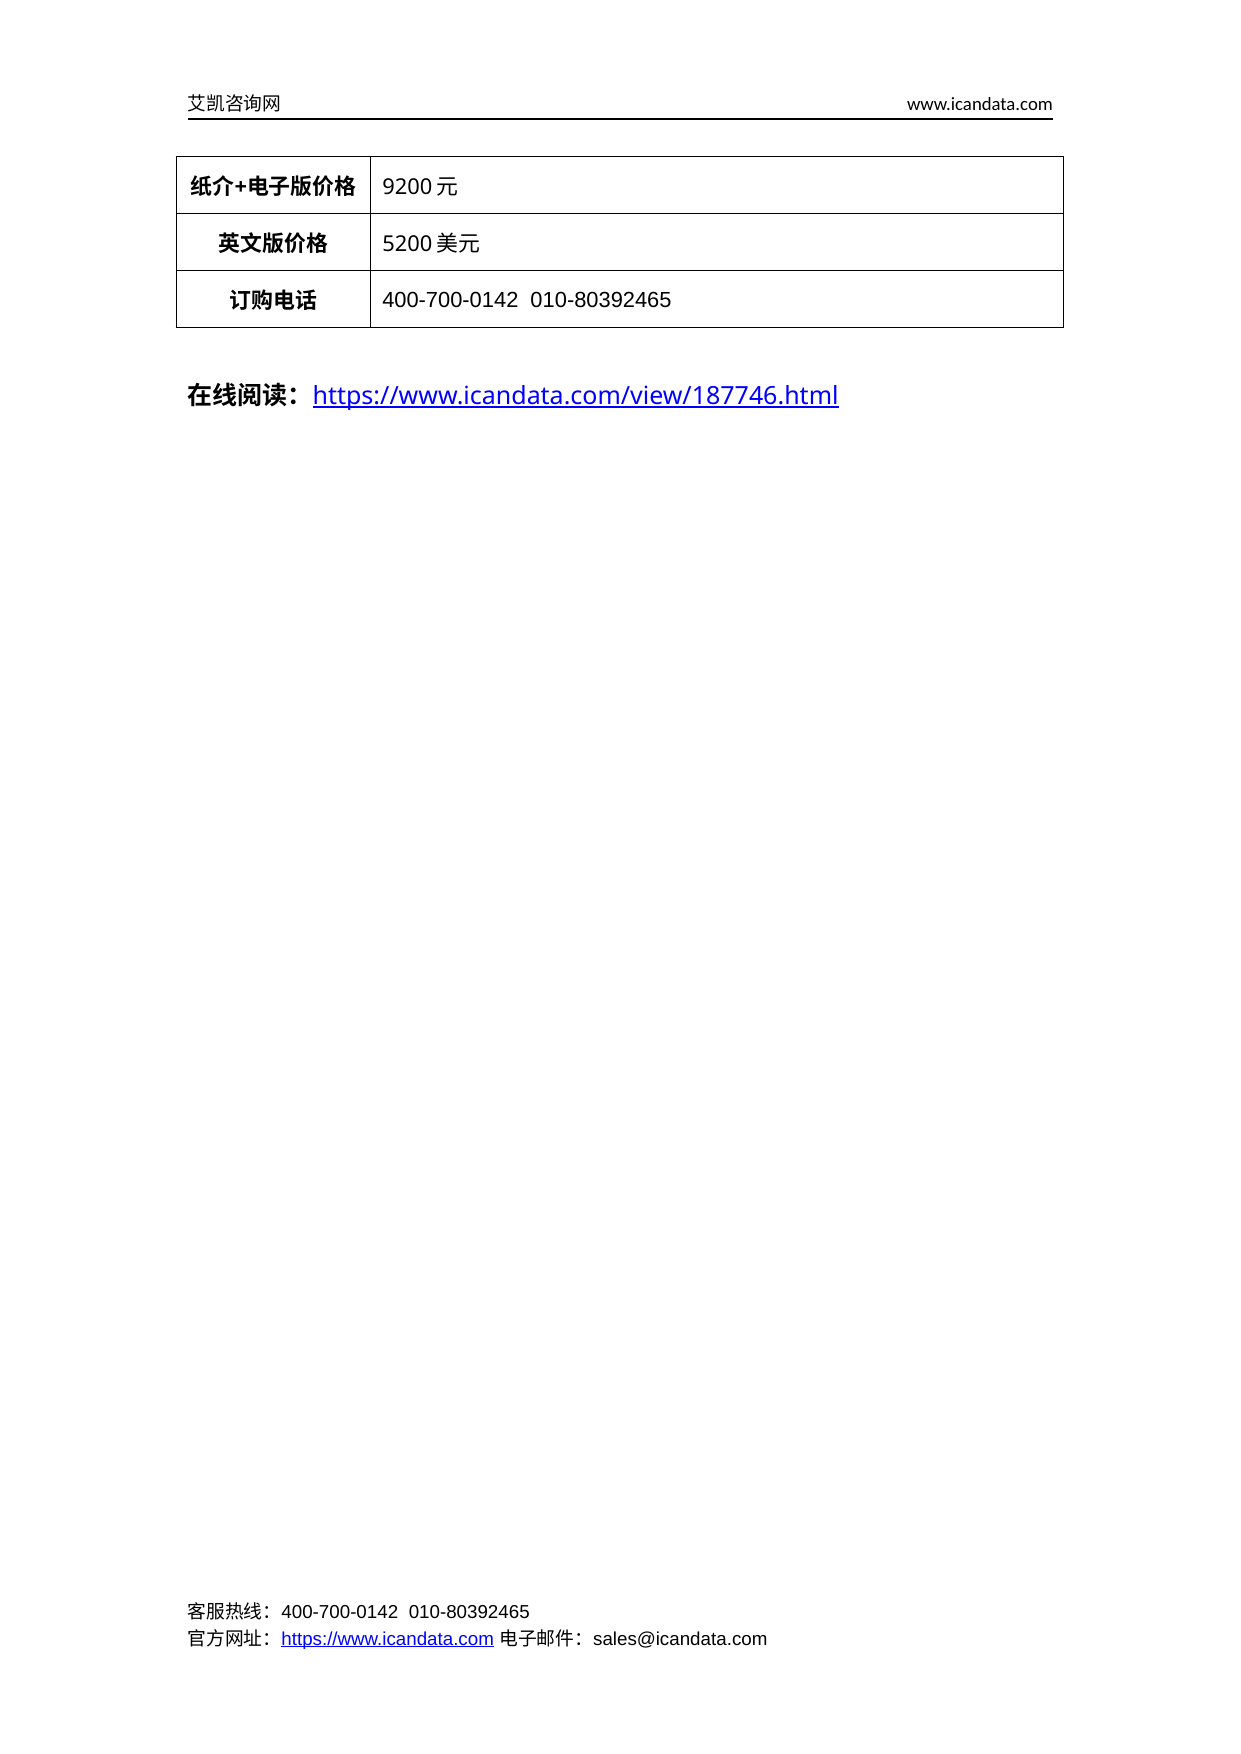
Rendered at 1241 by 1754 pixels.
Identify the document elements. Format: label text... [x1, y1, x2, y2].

table_cell 9200元 [371, 157, 1063, 213]
table_cell 订购电话 [177, 271, 370, 327]
table_cell 纸介+电子版价格 [177, 157, 370, 213]
table_cell 5200美元 [371, 214, 1063, 270]
table_cell 400-700-0142 010-80392465 [371, 271, 1063, 327]
table_cell 英文版价格 [177, 214, 370, 270]
text 在线阅读：https://www.icandata.com/view/187746.html [187, 361, 1053, 426]
